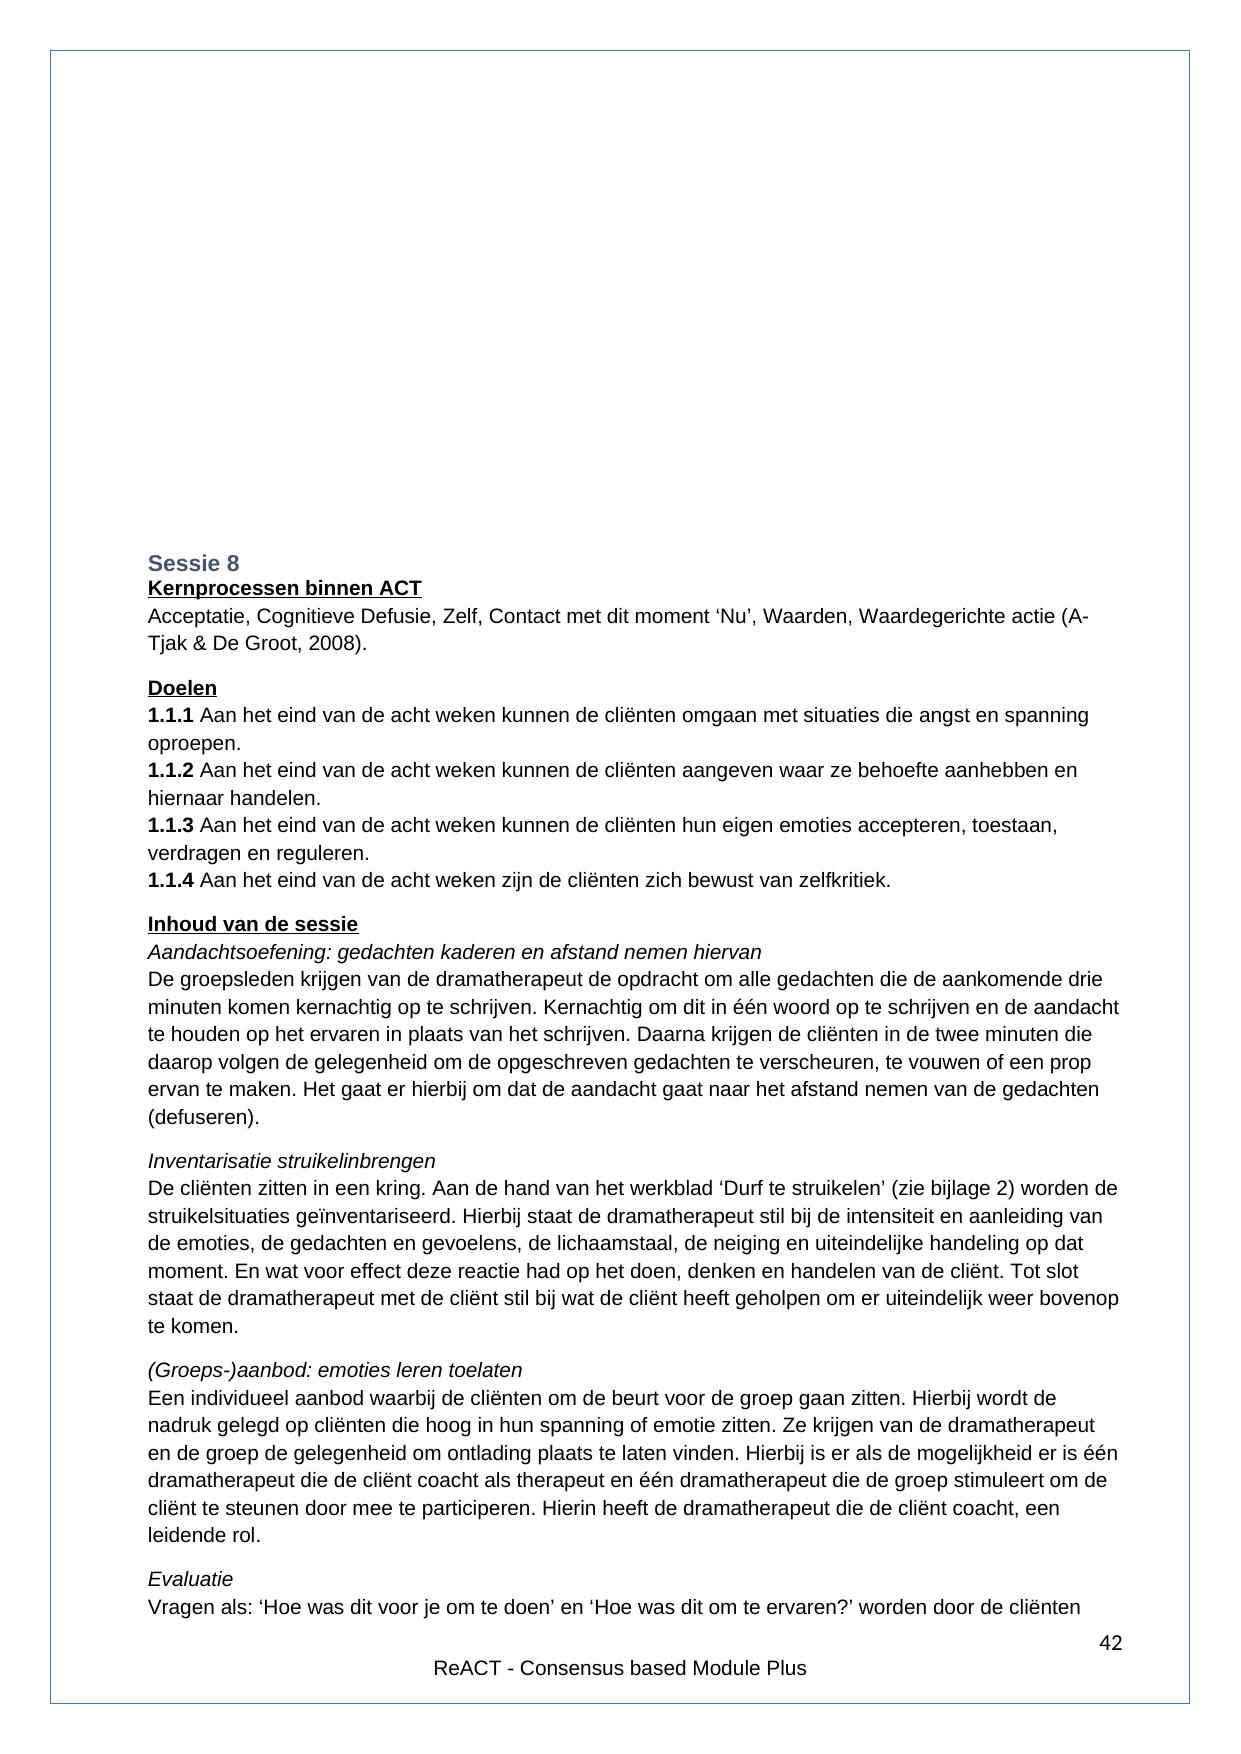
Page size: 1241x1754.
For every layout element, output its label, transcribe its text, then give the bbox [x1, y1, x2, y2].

text Inhoud van de sessie Aandachtsoefening: gedachten kaderen en afstand nemen hiervan De groepsleden krijgen van de dramatherapeut de opdracht om alle gedachten die de aankomende drie minuten komen kernachtig op te schrijven. Kernachtig om dit in één woord op te schrijven en de aandacht te houden op het ervaren in plaats van het schrijven. Daarna krijgen de cliënten in de twee minuten die daarop volgen de gelegenheid om de opgeschreven gedachten te verscheuren, te vouwen of een prop ervan te maken. Het gaat er hierbij om dat de aandacht gaat naar het afstand nemen van de gedachten (defuseren). [148, 912, 1122, 1128]
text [148, 1567, 1122, 1618]
text Doelen 1.1.1 Aan het eind van de acht weken kunnen de cliënten omgaan met situaties die angst en spanning oproepen. 1.1.2 Aan het eind van de acht weken kunnen de cliënten aangeven waar ze behoefte aanhebben en hiernaar handelen. 1.1.3 Aan het eind van de acht weken kunnen de cliënten hun eigen emoties accepteren, toestaan, verdragen en reguleren. 1.1.4 Aan het eind van de acht weken zijn de cliënten zich bewust van zelfkritiek. [148, 675, 1122, 892]
text Kernprocessen binnen ACT Acceptatie, Cognitieve Defusie, Zelf, Contact met dit moment ‘Nu’, Waarden, Waardegerichte actie (A-Tjak & De Groot, 2008). [148, 576, 1122, 655]
text (Groeps-)aanbod: emoties leren toelaten Een individueel aanbod waarbij de cliënten om de beurt voor de groep gaan zitten. Hierbij wordt de nadruk gelegd op cliënten die hoog in hun spanning of emotie zitten. Ze krijgen van de dramatherapeut en de groep de gelegenheid om ontlading plaats te laten vinden. Hierbij is er als de mogelijkheid er is één dramatherapeut die de cliënt coacht als therapeut en één dramatherapeut die de groep stimuleert om de cliënt te steunen door mee te participeren. Hierin heeft de dramatherapeut die de cliënt coacht, een leidende rol. [148, 1358, 1122, 1547]
subtitle Sessie 8 [148, 550, 1122, 576]
text Inventarisatie struikelinbrengen De cliënten zitten in een kring. Aan de hand van het werkblad ‘Durf te struikelen’ (zie bijlage 2) worden de struikelsituaties geïnventariseerd. Hierbij staat de dramatherapeut stil bij de intensiteit en aanleiding van de emoties, de gedachten en gevoelens, de lichaamstaal, de neiging en uiteindelijke handeling op dat moment. En wat voor effect deze reactie had op het doen, denken en handelen van de cliënt. Tot slot staat de dramatherapeut met de cliënt stil bij wat de cliënt heeft geholpen om er uiteindelijk weer bovenop te komen. [148, 1149, 1122, 1338]
